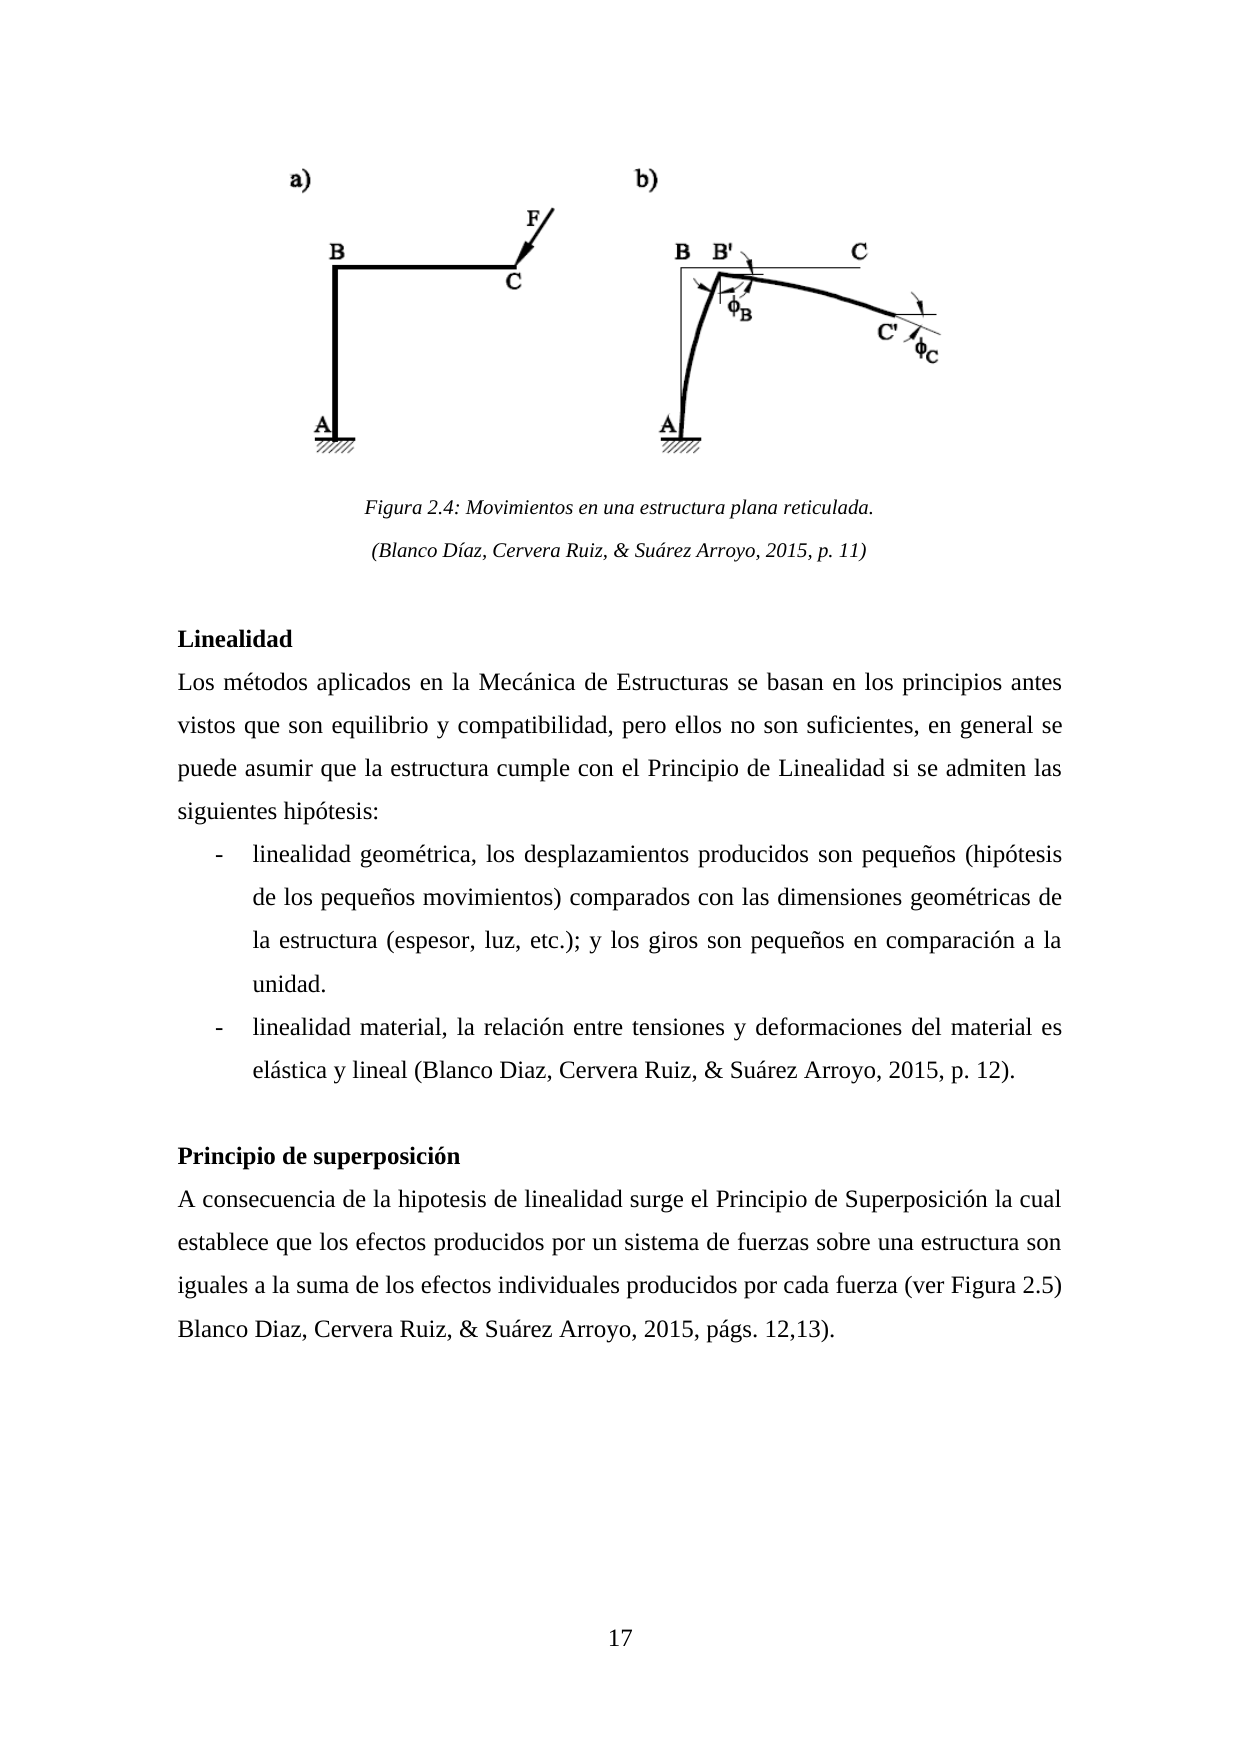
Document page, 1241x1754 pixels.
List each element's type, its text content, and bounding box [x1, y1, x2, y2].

list linealidad geométrica, los desplazamientos producidos son pequeños (hipótesis de los pequeños movimientos) comparados con las dimensiones geométricas de la estructura (espesor, luz, etc.); y los giros son pequeños en comparación a la unidad. [215, 839, 1063, 997]
text (Blanco Díaz, Cervera Ruiz, & Suárez Arroyo, 2015, p. 11) [177, 538, 1063, 562]
list linealidad material, la relación entre tensiones y deformaciones del material es elástica y lineal (Blanco Diaz, Cervera Ruiz, & Suárez Arroyo, 2015, p. 12). [215, 1012, 1063, 1084]
text Principio de superposición [177, 1141, 1063, 1170]
text A consecuencia de la hipotesis de linealidad surge el Principio de Superposición la cual establece que los efectos producidos por un sistema de fuerzas sobre una estructura son iguales a la suma de los efectos individuales producidos por cada fuerza (ver Figura 2.5) Blanco Diaz, Cervera Ruiz, & Suárez Arroyo, 2015, págs. 12,13). [177, 1184, 1063, 1342]
picture [270, 147, 970, 481]
text Los métodos aplicados en la Mecánica de Estructuras se basan en los principios antes vistos que son equilibrio y compatibilidad, pero ellos no son suficientes, en general se puede asumir que la estructura cumple con el Principio de Linealidad si se admiten las siguientes hipótesis: [177, 667, 1063, 825]
text Linealidad [177, 624, 1063, 652]
